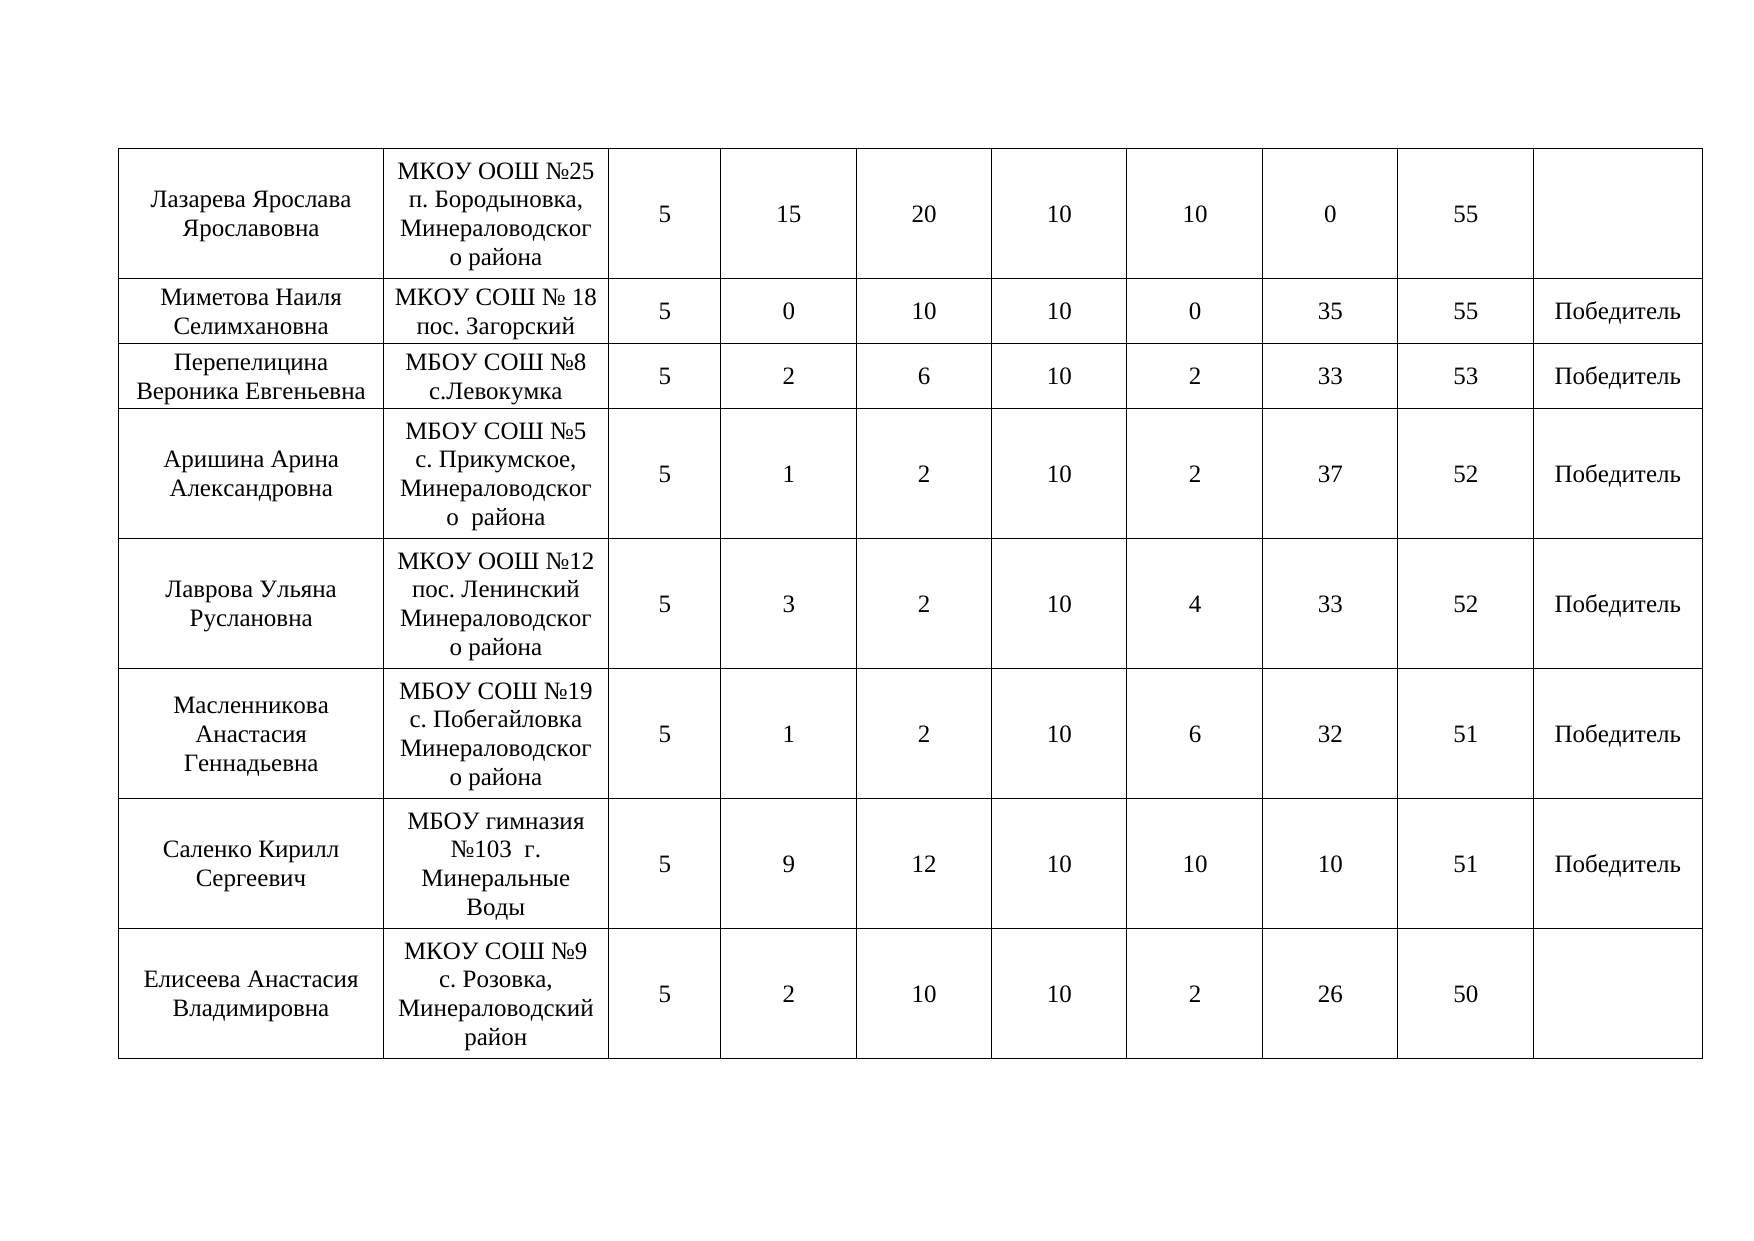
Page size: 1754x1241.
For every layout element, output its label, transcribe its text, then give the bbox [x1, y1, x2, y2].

table_cell Лаврова Ульяна Руслановна [119, 539, 383, 668]
table_cell 10 [857, 279, 991, 343]
table_cell МКОУ СОШ №9 с. Розовка, Минераловодский район [384, 929, 608, 1058]
table_cell 2 [1127, 929, 1262, 1058]
table_cell 33 [1263, 344, 1397, 408]
table_cell 52 [1398, 409, 1533, 538]
table_cell 32 [1263, 669, 1397, 798]
table_cell 5 [609, 929, 720, 1058]
table_cell 37 [1263, 409, 1397, 538]
table_cell 1 [721, 669, 856, 798]
table_cell 5 [609, 799, 720, 928]
table_cell [1534, 929, 1702, 1058]
table_cell 10 [992, 149, 1126, 278]
table_cell 0 [721, 279, 856, 343]
table_cell 10 [1127, 149, 1262, 278]
table_cell 2 [721, 929, 856, 1058]
table_cell 2 [1127, 344, 1262, 408]
table_cell 2 [721, 344, 856, 408]
table_cell Победитель [1534, 539, 1702, 668]
table_cell 10 [992, 279, 1126, 343]
table_cell МКОУ ООШ №25 п. Бородыновка, Минераловодского района [384, 149, 608, 278]
table_cell 53 [1398, 344, 1533, 408]
table_cell 5 [609, 539, 720, 668]
table_cell 3 [721, 539, 856, 668]
table_cell МБОУ СОШ №19 с. Побегайловка Минераловодского района [384, 669, 608, 798]
table_cell 2 [857, 409, 991, 538]
table_cell 9 [721, 799, 856, 928]
table_cell МБОУ гимназия №103 г. Минеральные Воды [384, 799, 608, 928]
table_cell 20 [857, 149, 991, 278]
table_cell МКОУ СОШ № 18 пос. Загорский [384, 279, 608, 343]
table_cell 51 [1398, 799, 1533, 928]
table_cell 5 [609, 669, 720, 798]
table_cell [1534, 149, 1702, 278]
table_cell 10 [992, 669, 1126, 798]
table_cell 2 [857, 539, 991, 668]
table_cell 10 [992, 799, 1126, 928]
table_cell 2 [857, 669, 991, 798]
table_cell 55 [1398, 149, 1533, 278]
table_cell Победитель [1534, 409, 1702, 538]
table_cell МКОУ ООШ №12 пос. Ленинский Минераловодского района [384, 539, 608, 668]
table_cell Саленко Кирилл Сергеевич [119, 799, 383, 928]
table_cell 5 [609, 279, 720, 343]
table_cell 10 [992, 539, 1126, 668]
table_cell 10 [857, 929, 991, 1058]
table_cell 5 [609, 149, 720, 278]
table_cell Масленникова Анастасия Геннадьевна [119, 669, 383, 798]
table_cell Победитель [1534, 799, 1702, 928]
table_cell МБОУ СОШ №8 с.Левокумка [384, 344, 608, 408]
table_cell 52 [1398, 539, 1533, 668]
table_cell МБОУ СОШ №5 с. Прикумское, Минераловодского района [384, 409, 608, 538]
table_cell Перепелицина Вероника Евгеньевна [119, 344, 383, 408]
table_cell 33 [1263, 539, 1397, 668]
table_cell Победитель [1534, 279, 1702, 343]
table_cell 2 [1127, 409, 1262, 538]
table_cell 10 [992, 344, 1126, 408]
table_cell 26 [1263, 929, 1397, 1058]
table_cell 15 [721, 149, 856, 278]
table_cell 55 [1398, 279, 1533, 343]
table_cell 5 [609, 409, 720, 538]
table_cell 1 [721, 409, 856, 538]
table_cell Аришина Арина Александровна [119, 409, 383, 538]
table_cell 12 [857, 799, 991, 928]
table_cell 6 [857, 344, 991, 408]
table_cell 5 [609, 344, 720, 408]
table_cell 35 [1263, 279, 1397, 343]
table_cell 51 [1398, 669, 1533, 798]
table_cell 10 [1127, 799, 1262, 928]
table_cell 10 [1263, 799, 1397, 928]
table_cell 0 [1127, 279, 1262, 343]
table_cell Победитель [1534, 344, 1702, 408]
table_cell 50 [1398, 929, 1533, 1058]
table_cell Елисеева Анастасия Владимировна [119, 929, 383, 1058]
table_cell 6 [1127, 669, 1262, 798]
table_cell Победитель [1534, 669, 1702, 798]
table_cell 4 [1127, 539, 1262, 668]
table_cell Миметова Наиля Селимхановна [119, 279, 383, 343]
table_cell 10 [992, 929, 1126, 1058]
table_cell 0 [1263, 149, 1397, 278]
table_cell Лазарева Ярослава Ярославовна [119, 149, 383, 278]
table_cell 10 [992, 409, 1126, 538]
